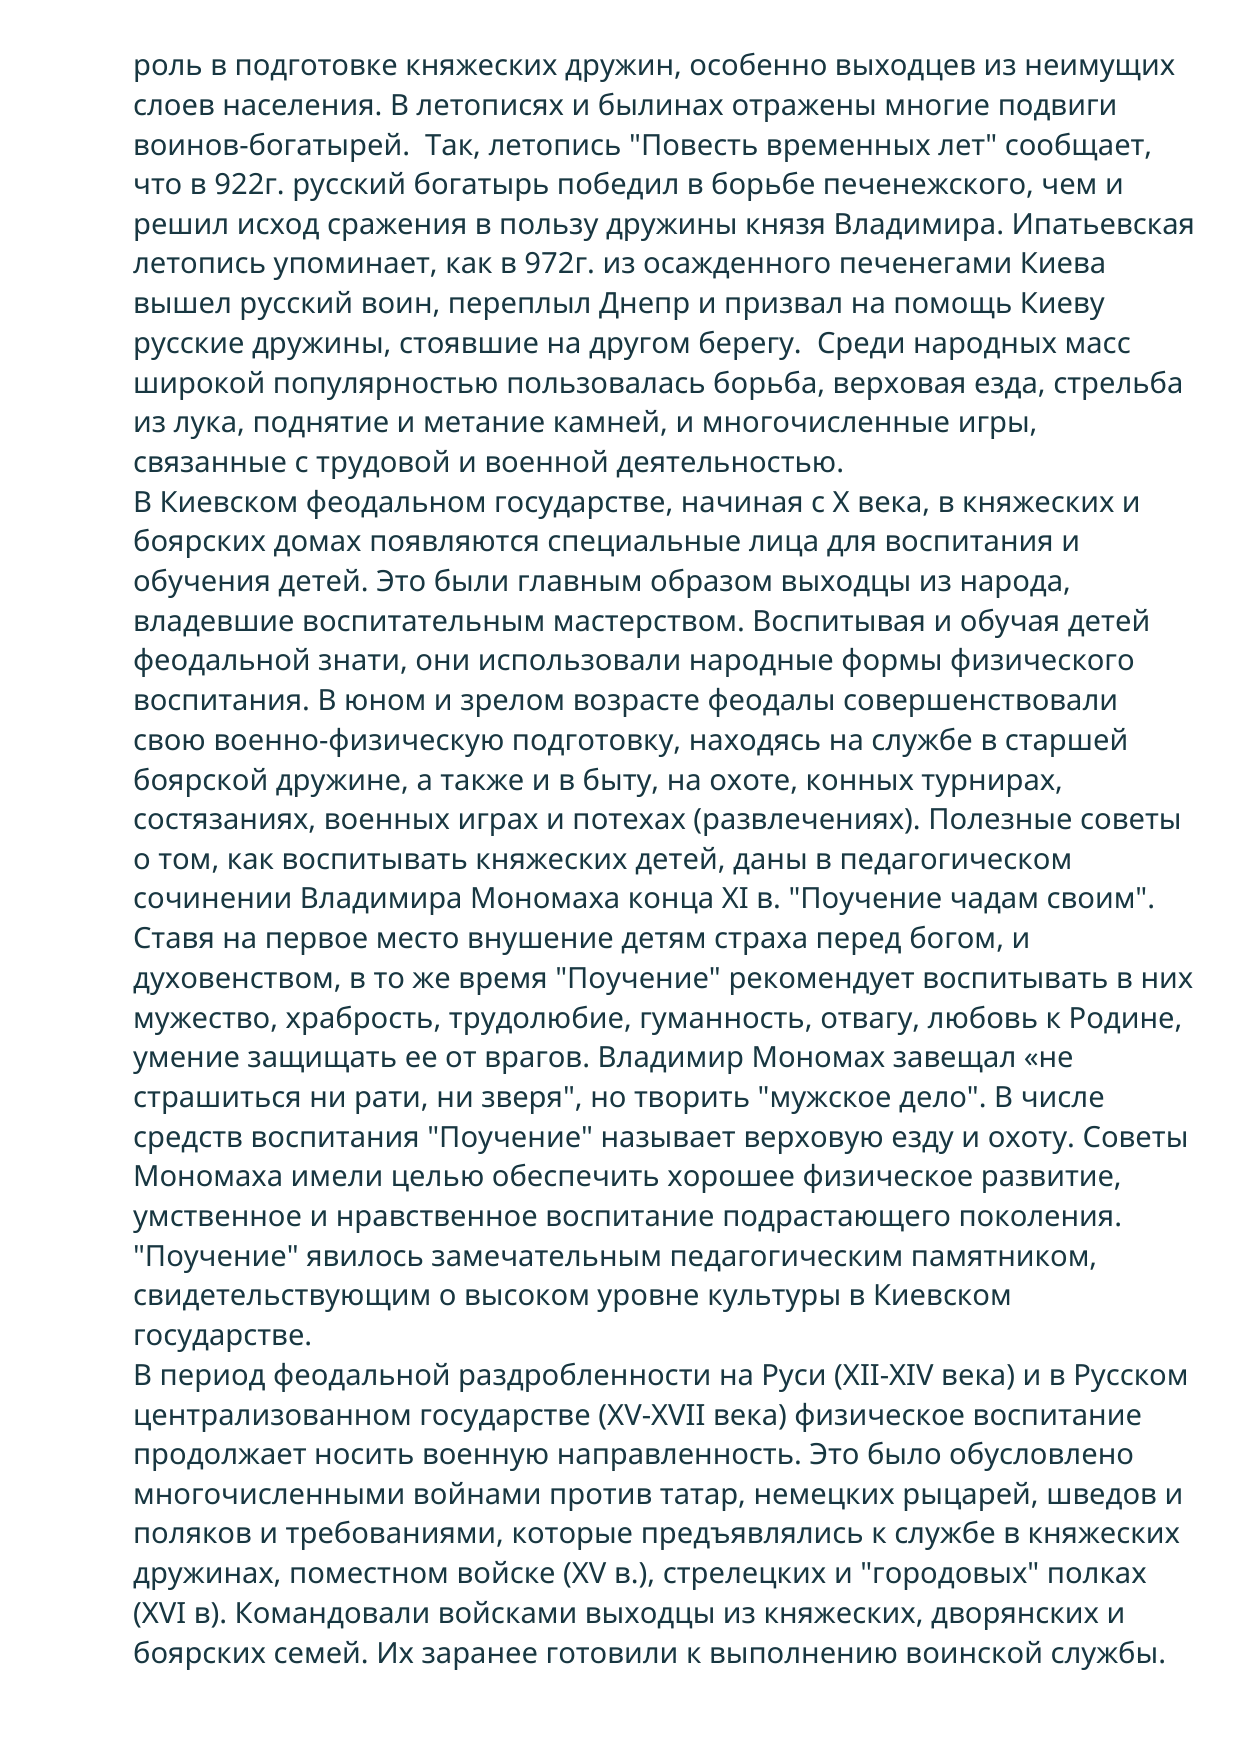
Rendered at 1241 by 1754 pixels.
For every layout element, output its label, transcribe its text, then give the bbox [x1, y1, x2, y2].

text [133, 44, 1196, 481]
text В период феодальной раздробленности на Руси (XII-XIV века) и в Русском централизованном государстве (XV-XVII века) физическое воспитание продолжает носить военную направленность. Это было обусловлено многочисленными войнами против татар, немецких рыцарей, шведов и поляков и требованиями, которые предъявлялись к службе в княжеских дружинах, поместном войске (XV в.), стрелецких и "городовых" полках (XVI в). Командовали войсками выходцы из княжеских, дворянских и боярских семей. Их заранее готовили к выполнению воинской службы. [133, 1354, 1196, 1672]
text В Киевском феодальном государстве, начиная с X века, в княжеских и боярских домах появляются специальные лица для воспитания и обучения детей. Это были главным образом выходцы из народа, владевшие воспитательным мастерством. Воспитывая и обучая детей феодальной знати, они использовали народные формы физического воспитания. В юном и зрелом возрасте феодалы совершенствовали свою военно-физическую подготовку, находясь на службе в старшей боярской дружине, а также и в быту, на охоте, конных турнирах, состязаниях, военных играх и потехах (развлечениях). Полезные советы о том, как воспитывать княжеских детей, даны в педагогическом сочинении Владимира Мономаха конца XI в. "Поучение чадам своим". Ставя на первое место внушение детям страха перед богом, и духовенством, в то же время "Поучение" рекомендует воспитывать в них мужество, храбрость, трудолюбие, гуманность, отвагу, любовь к Родине, умение защищать ее от врагов. Владимир Мономах завещал «не страшиться ни рати, ни зверя", но творить "мужское дело". В числе средств воспитания "Поучение" называет верховую езду и охоту. Советы Мономаха имели целью обеспечить хорошее физическое развитие, умственное и нравственное воспитание подрастающего поколения. "Поучение" явилось замечательным педагогическим памятником, свидетельствующим о высоком уровне культуры в Киевском государстве. [133, 481, 1196, 1354]
